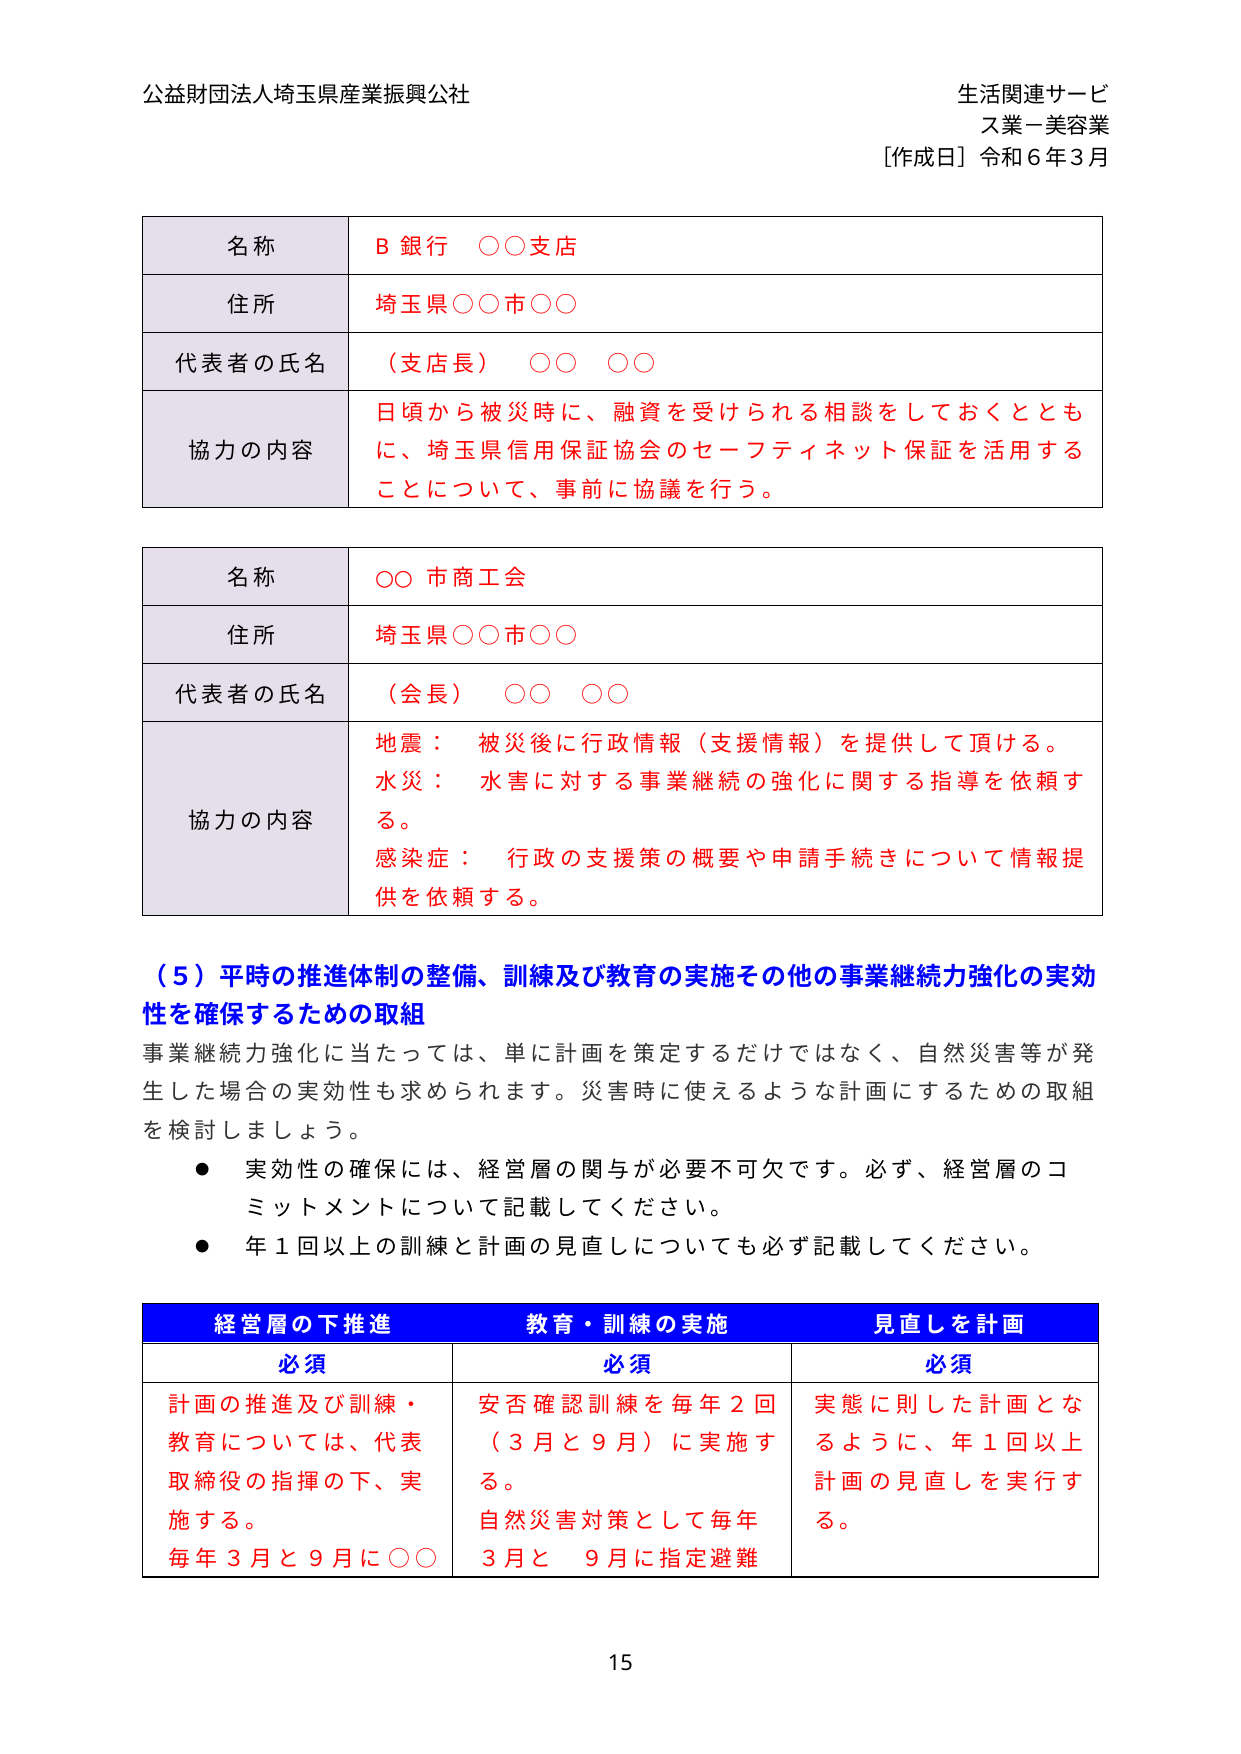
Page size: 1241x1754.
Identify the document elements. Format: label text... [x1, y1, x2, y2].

list 実効性の確保には、経営層の関与が必要不可欠です。必ず、経営層のコミットメントについて記載してください。 [185, 1148, 1098, 1226]
table_cell 住所 [143, 275, 348, 332]
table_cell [143, 1383, 452, 1576]
table_cell 必須 [792, 1344, 1098, 1382]
text （５）平時の推進体制の整備、訓練及び教育の実施その他の事業継続力強化の実効性を確保するための取組 [142, 992, 1098, 1032]
table_header 見直しを計画 [792, 1304, 1098, 1342]
table_cell 必須 [453, 1344, 791, 1382]
table_cell 代表者の氏名 [143, 664, 348, 721]
table_header 経営層の下推進 [143, 1304, 452, 1342]
table_cell （会長） ○○ ○○ [349, 664, 1102, 721]
table_header 名称 [143, 548, 348, 605]
table_header B銀行 ○○支店 [349, 217, 1102, 274]
list 年１回以上の訓練と計画の見直しについても必ず記載してください。 [185, 1226, 1098, 1264]
table_header 名称 [143, 217, 348, 274]
table_cell 協力の内容 [143, 391, 348, 507]
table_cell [453, 1383, 791, 1576]
table_cell 日頃から被災時に、融資を受けられる相談をしておくとともに、埼玉県信用保証協会のセーフティネット保証を活用することについて、事前に協議を行う。 [349, 391, 1102, 507]
table_header 教育・訓練の実施 [452, 1304, 792, 1342]
table_cell 住所 [143, 606, 348, 663]
table_cell （支店長） ○○ ○○ [349, 333, 1102, 390]
table_cell 代表者の氏名 [143, 333, 348, 390]
table_cell 必須 [143, 1344, 452, 1382]
text 事業継続力強化に当たっては、単に計画を策定するだけではなく、自然災害等が発生した場合の実効性も求められます。災害時に使えるような計画にするための取組を検討しましょう。 [142, 1032, 1098, 1148]
table_cell 埼玉県○○市○○ [349, 606, 1102, 663]
table_cell 地震： 被災後に行政情報（支援情報）を提供して頂ける。 水災： 水害に対する事業継続の強化に関する指導を依頼する。 感染症： 行政の支援策の概要や申請手続きについて情報提供を依頼する。 [349, 722, 1102, 915]
table_cell 埼玉県○○市○○ [349, 275, 1102, 332]
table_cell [792, 1383, 1098, 1576]
table_cell 協力の内容 [143, 722, 348, 915]
table_header ○○市商工会 [349, 548, 1102, 605]
